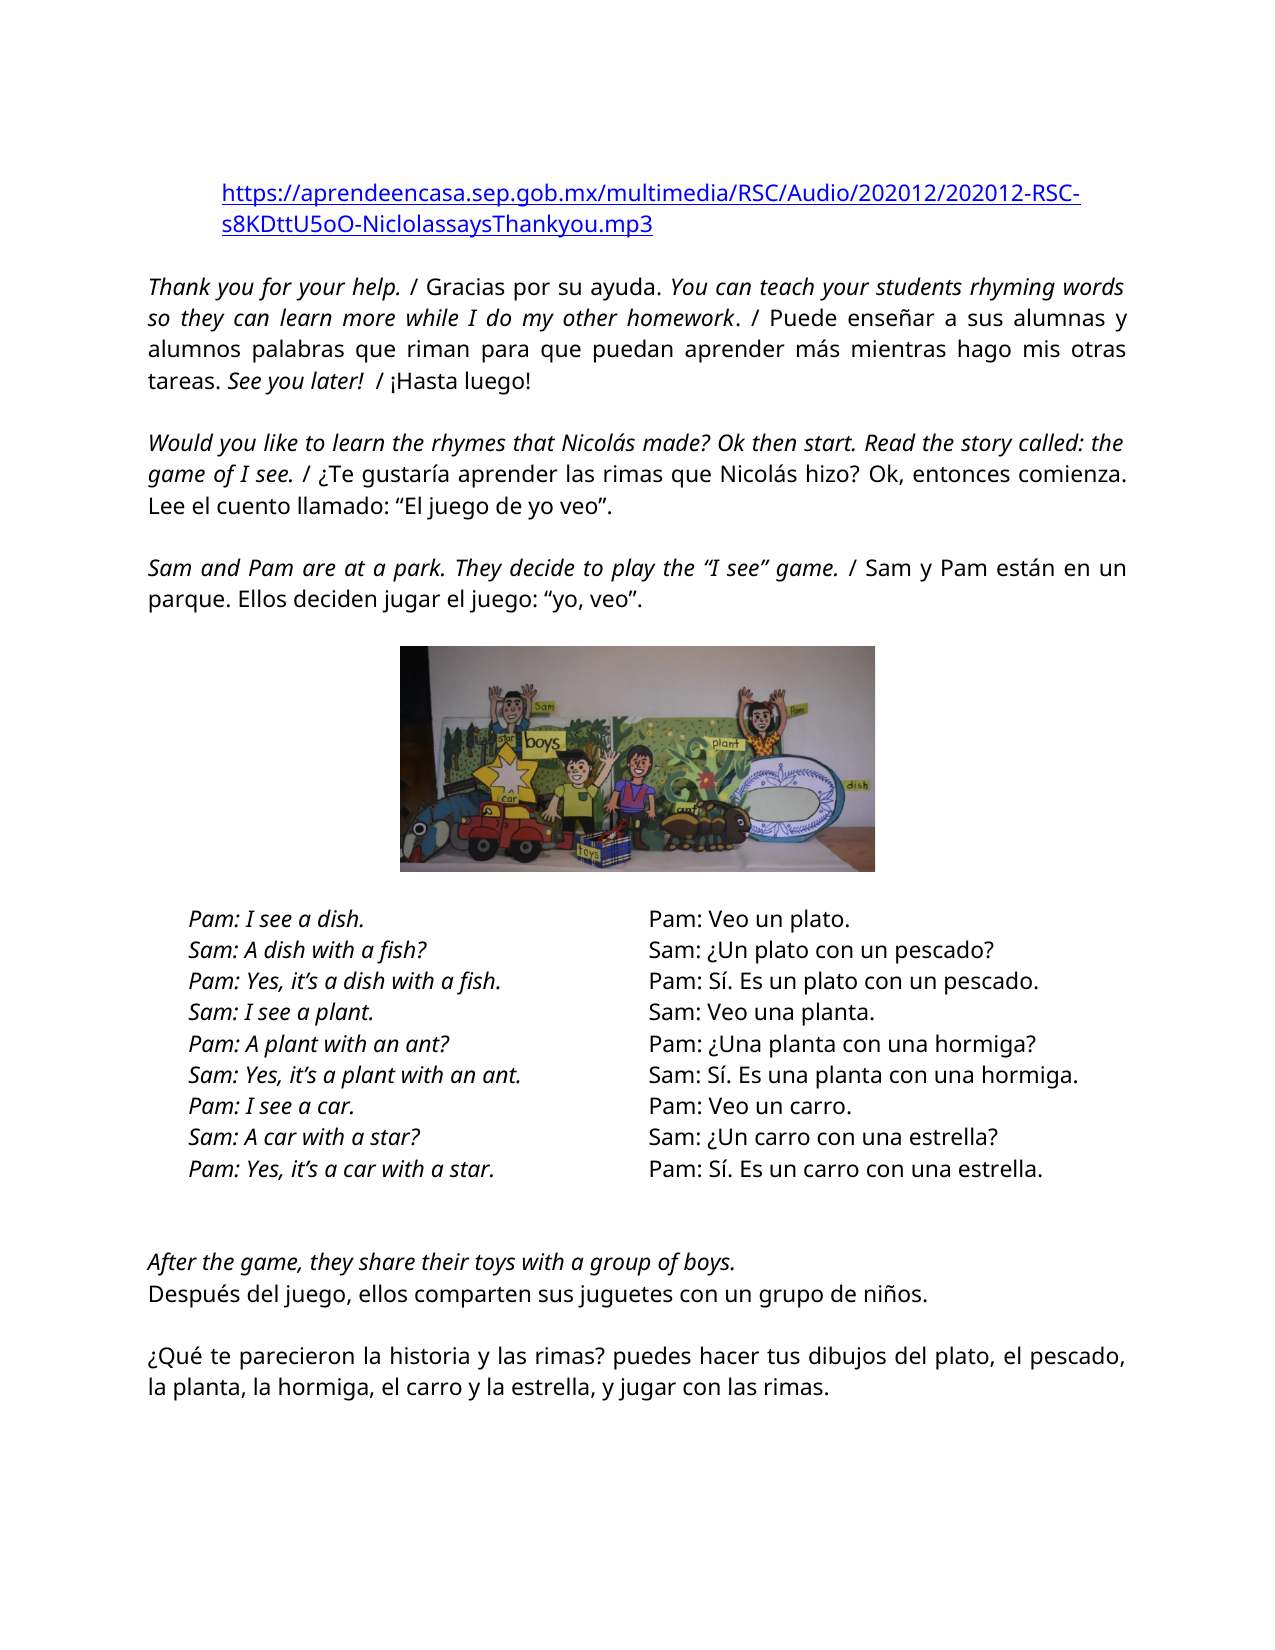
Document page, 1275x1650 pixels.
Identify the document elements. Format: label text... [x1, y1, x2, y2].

text Después del juego, ellos comparten sus juguetes con un grupo de niños. [148, 1277, 1127, 1309]
text https://aprendeencasa.sep.gob.mx/multimedia/RSC/Audio/202012/202012-RSC-s8KDttU5oO-NiclolassaysThankyou.mp3 [221, 177, 1127, 240]
text ¿Qué te parecieron la historia y las rimas? puedes hacer tus dibujos del plato, el pescado, la planta, la hormiga, el carro y la estrella, y jugar con las rimas. [148, 1340, 1127, 1402]
text Thank you for your help. / Gracias por su ayuda. You can teach your students rhyming words so they can learn more while I do my other homework. / Puede enseñar a sus alumnas y alumnos palabras que riman para que puedan aprender más mientras hago mis otras tareas. See you later! / ¡Hasta luego! [148, 271, 1127, 396]
text Sam and Pam are at a park. They decide to play the “I see” game. / Sam y Pam están en un parque. Ellos deciden jugar el juego: “yo, veo”. [148, 552, 1127, 615]
text After the game, they share their toys with a group of boys. [148, 1246, 1127, 1277]
table_header Pam: Veo un plato. Sam: ¿Un plato con un pescado? Pam: Sí. Es un plato con un pescado. Sam: Veo una planta. Pam: ¿Una planta con una hormiga? Sam: Sí. Es una planta con una hormiga. Pam: Veo un carro. Sam: ¿Un carro con una estrella? Pam: Sí. Es un carro con una estrella. [637, 903, 1126, 1215]
text Would you like to learn the rhymes that Nicolás made? Ok then start. Read the story called: the game of I see. / ¿Te gustaría aprender las rimas que Nicolás hizo? Ok, entonces comienza. Lee el cuento llamado: “El juego de yo veo”. [148, 427, 1127, 521]
picture [400, 646, 876, 872]
table_header Pam: I see a dish. Sam: A dish with a fish? Pam: Yes, it’s a dish with a fish. Sam: I see a plant. Pam: A plant with an ant? Sam: Yes, it’s a plant with an ant. Pam: I see a car. Sam: A car with a star? Pam: Yes, it’s a car with a star. [177, 903, 637, 1215]
